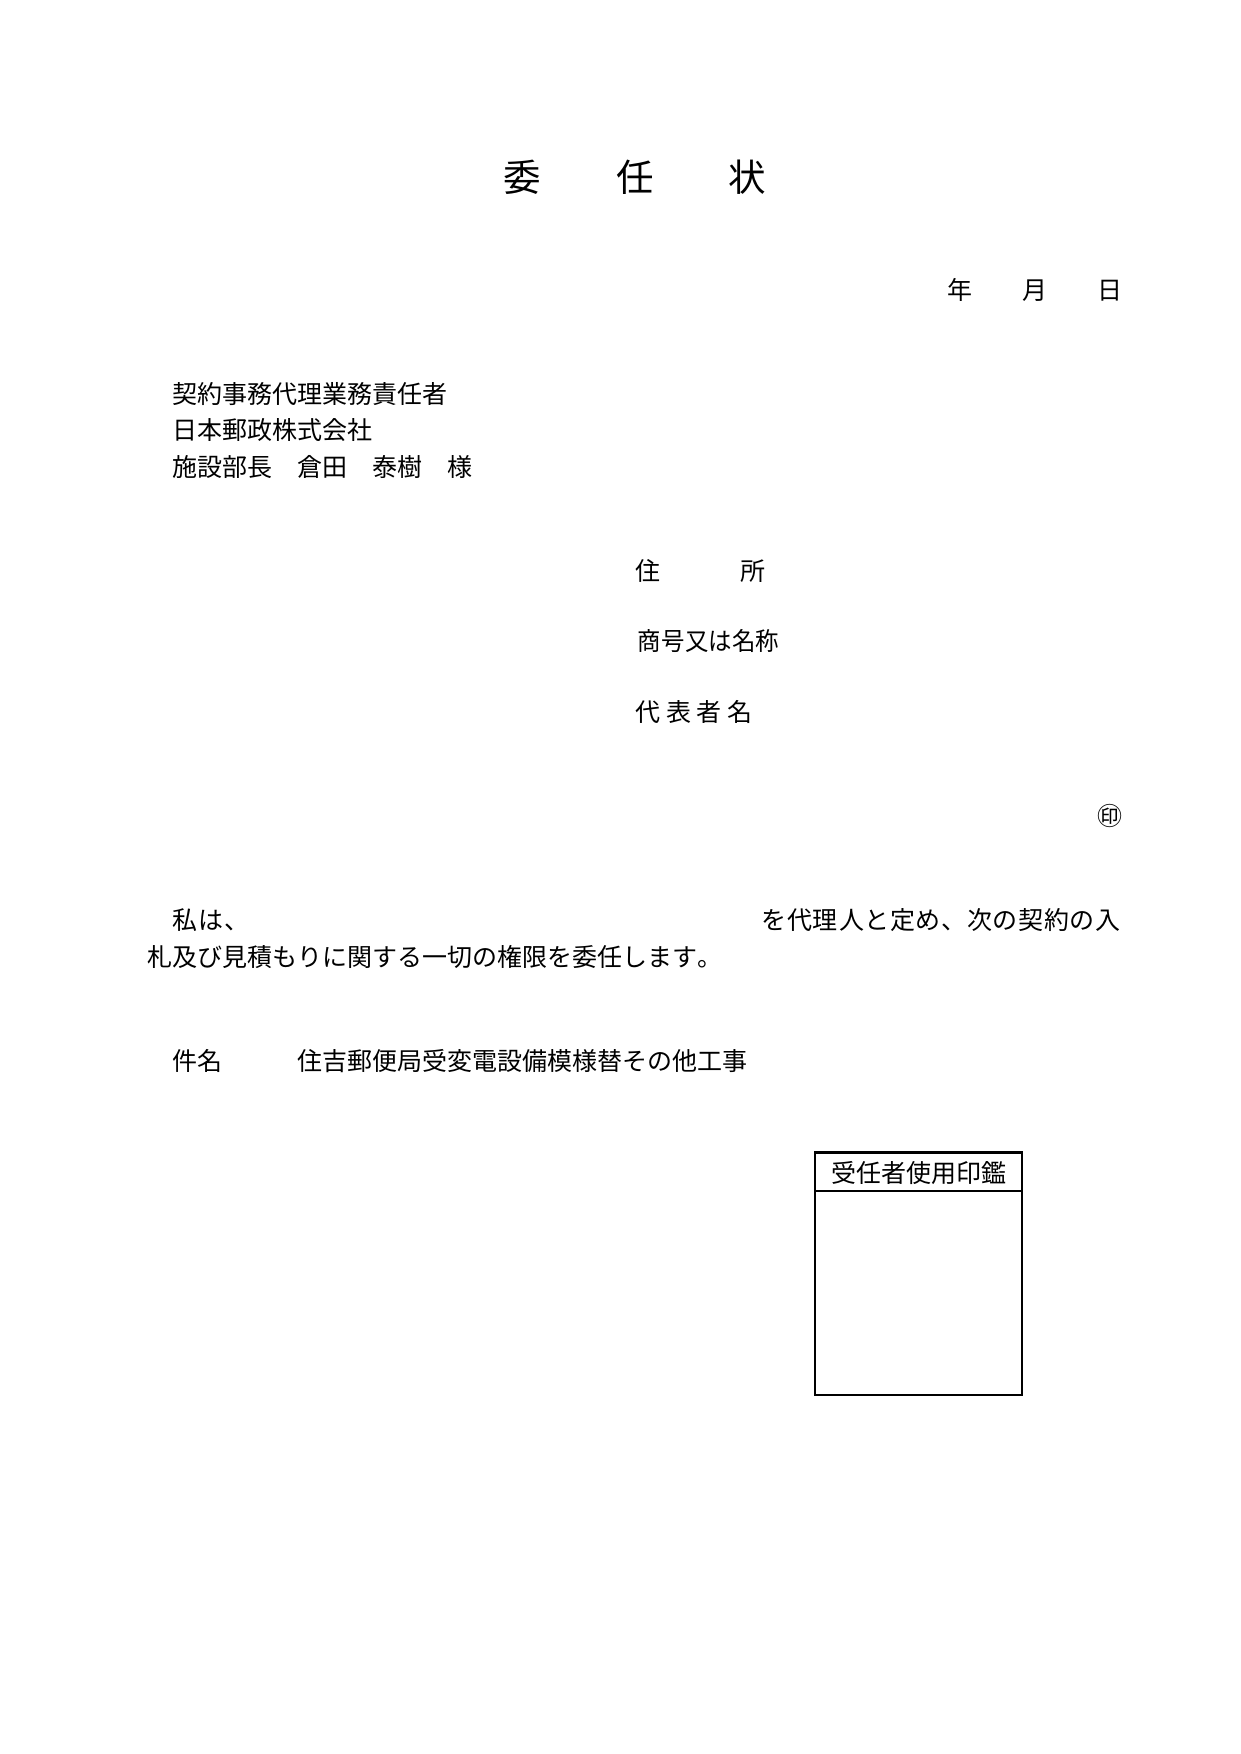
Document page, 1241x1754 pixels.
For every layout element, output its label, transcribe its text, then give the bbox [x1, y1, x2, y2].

text 契約事務代理業務責任者 [148, 374, 1122, 411]
text 施設部長 倉田 泰樹 様 [148, 447, 1122, 483]
text 件名 住吉郵便局受変電設備模様替その他工事 [148, 1041, 1122, 1078]
text 私は、 を代理人と定め、次の契約の入札及び見積もりに関する一切の権限を委任します。 [148, 901, 1122, 973]
text 住 所 [148, 551, 1122, 588]
text 委 任 状 [148, 148, 1122, 202]
table_header 受任者使用印鑑 [816, 1154, 1021, 1190]
text 商号又は名称 [148, 622, 1122, 658]
text ㊞ [148, 796, 1122, 833]
table_cell [816, 1192, 1021, 1394]
text 日本郵政株式会社 [148, 411, 1122, 447]
text 代 表 者 名 [148, 692, 1122, 728]
text 年 月 日 [148, 270, 1122, 306]
